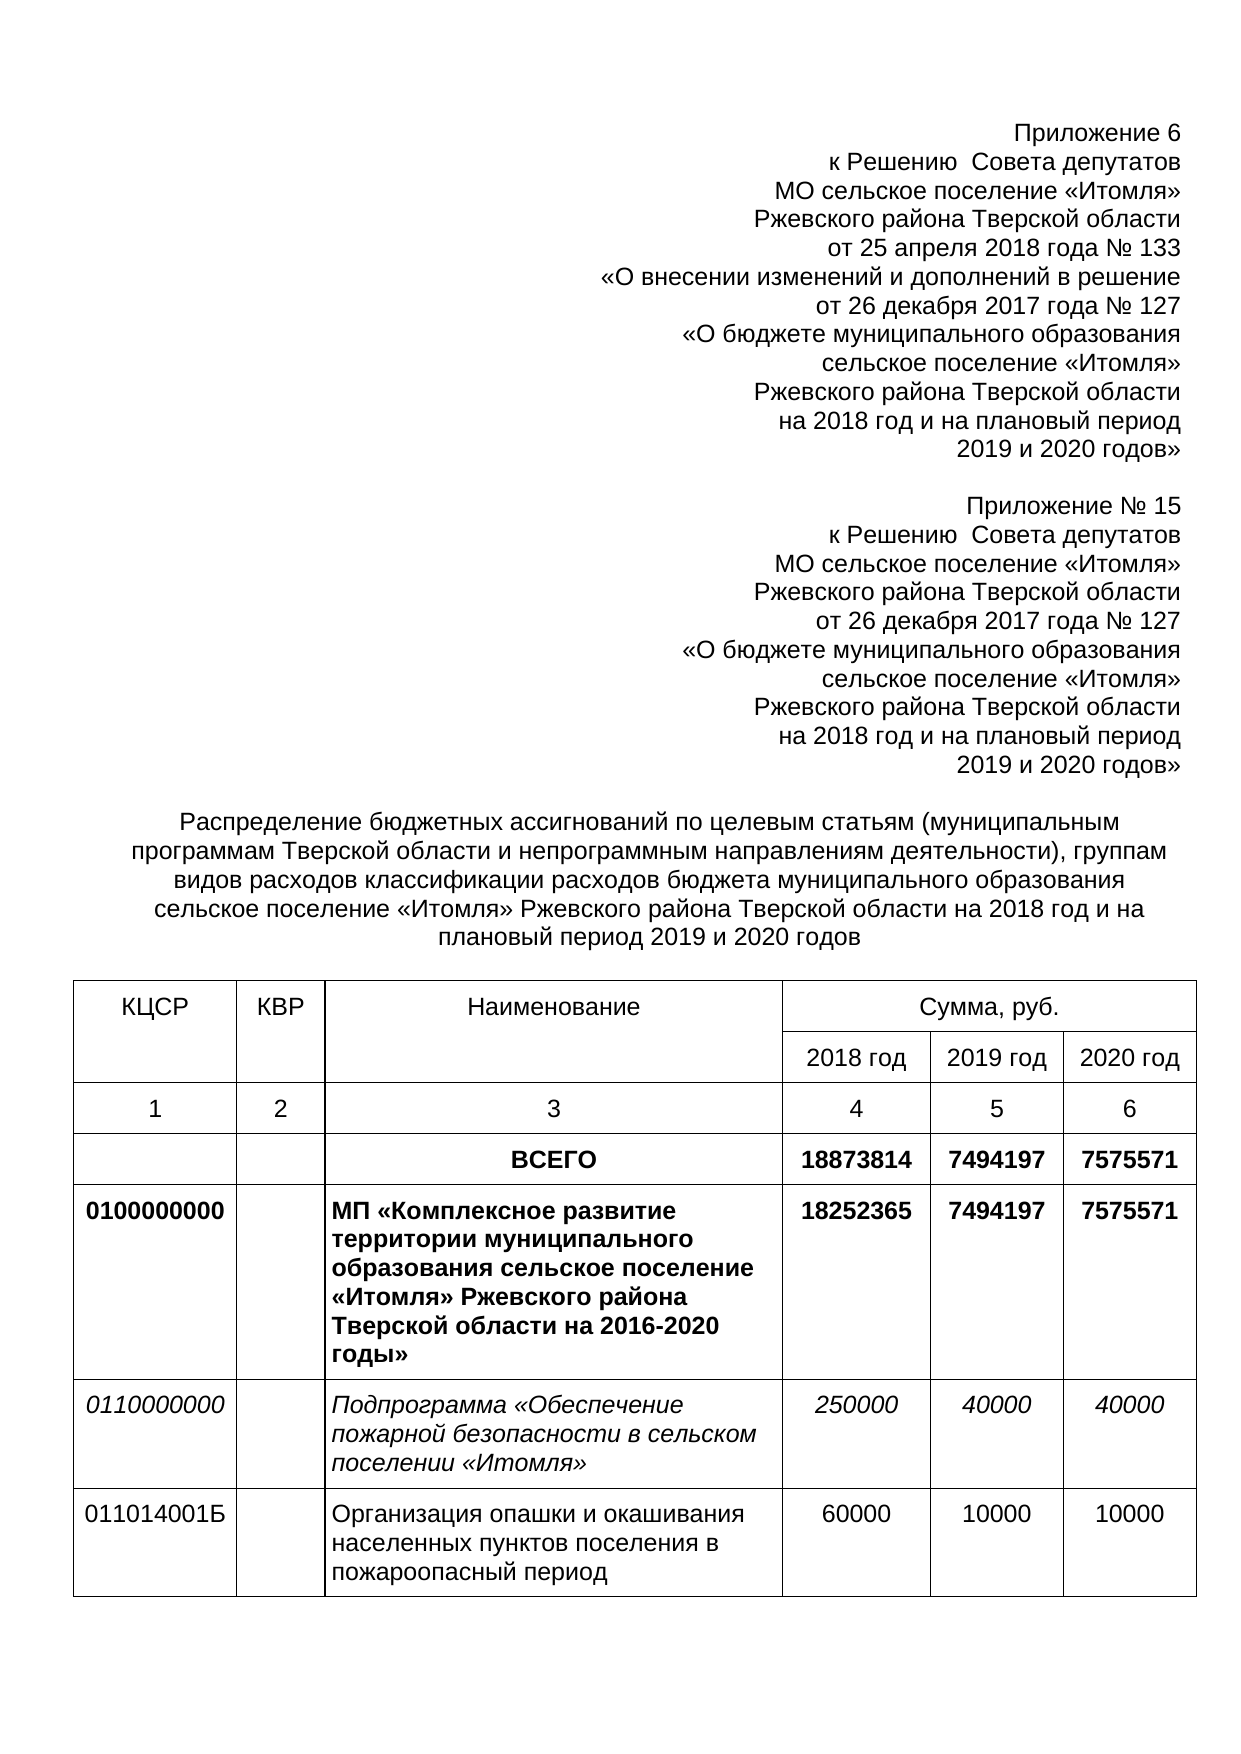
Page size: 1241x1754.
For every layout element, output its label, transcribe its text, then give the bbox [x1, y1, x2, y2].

text МО сельское поселение «Итомля» [118, 176, 1181, 204]
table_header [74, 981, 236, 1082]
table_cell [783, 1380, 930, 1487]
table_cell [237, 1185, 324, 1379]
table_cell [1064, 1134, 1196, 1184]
text «О бюджете муниципального образования [118, 635, 1181, 664]
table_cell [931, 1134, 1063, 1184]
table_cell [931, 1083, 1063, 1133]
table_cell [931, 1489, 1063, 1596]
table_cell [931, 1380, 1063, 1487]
text Ржевского района Тверской области [118, 577, 1181, 606]
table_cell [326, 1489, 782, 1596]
text Приложение № 15 [118, 491, 1181, 520]
text на 2018 год и на плановый период [118, 406, 1181, 434]
text 2019 и 2020 годов» [118, 750, 1181, 779]
text от 26 декабря 2017 года № 127 [118, 606, 1181, 635]
text сельское поселение «Итомля» [118, 664, 1181, 692]
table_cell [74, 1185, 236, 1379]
text сельское поселение «Итомля» [118, 348, 1181, 377]
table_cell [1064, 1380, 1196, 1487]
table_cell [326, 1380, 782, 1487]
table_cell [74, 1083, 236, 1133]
text Ржевского района Тверской области [118, 204, 1181, 233]
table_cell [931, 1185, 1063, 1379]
text к Решению Совета депутатов [118, 147, 1181, 176]
text «О бюджете муниципального образования [118, 319, 1181, 348]
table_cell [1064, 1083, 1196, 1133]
text на 2018 год и на плановый период [118, 721, 1181, 750]
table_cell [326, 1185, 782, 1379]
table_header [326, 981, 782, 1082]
text от 25 апреля 2018 года № 133 [118, 233, 1181, 262]
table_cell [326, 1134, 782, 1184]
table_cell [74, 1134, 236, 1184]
text Ржевского района Тверской области [118, 377, 1181, 406]
text 2019 и 2020 годов» [118, 434, 1181, 463]
text Ржевского района Тверской области [118, 692, 1181, 721]
text Распределение бюджетных ассигнований по целевым статьям (муниципальным программам Тверской области и непрограммным направлениям деятельности), группам видов расходов классификации расходов бюджета муниципального образования сельское поселение «Итомля» Ржевского района Тверской области на 2018 год и на плановый период 2019 и 2020 годов [118, 807, 1181, 951]
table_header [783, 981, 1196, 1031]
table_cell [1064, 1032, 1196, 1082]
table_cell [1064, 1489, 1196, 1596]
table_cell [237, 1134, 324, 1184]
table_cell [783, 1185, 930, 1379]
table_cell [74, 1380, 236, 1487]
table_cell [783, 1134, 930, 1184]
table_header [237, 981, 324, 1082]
text Приложение 6 [118, 118, 1181, 147]
text к Решению Совета депутатов [118, 520, 1181, 549]
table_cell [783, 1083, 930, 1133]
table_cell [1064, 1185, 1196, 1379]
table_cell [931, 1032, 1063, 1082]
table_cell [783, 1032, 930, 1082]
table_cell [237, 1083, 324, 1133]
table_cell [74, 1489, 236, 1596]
text МО сельское поселение «Итомля» [118, 549, 1181, 577]
text «О внесении изменений и дополнений в решение [118, 262, 1181, 291]
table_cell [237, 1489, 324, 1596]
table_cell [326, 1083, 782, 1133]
text от 26 декабря 2017 года № 127 [118, 291, 1181, 319]
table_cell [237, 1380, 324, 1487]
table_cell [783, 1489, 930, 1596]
